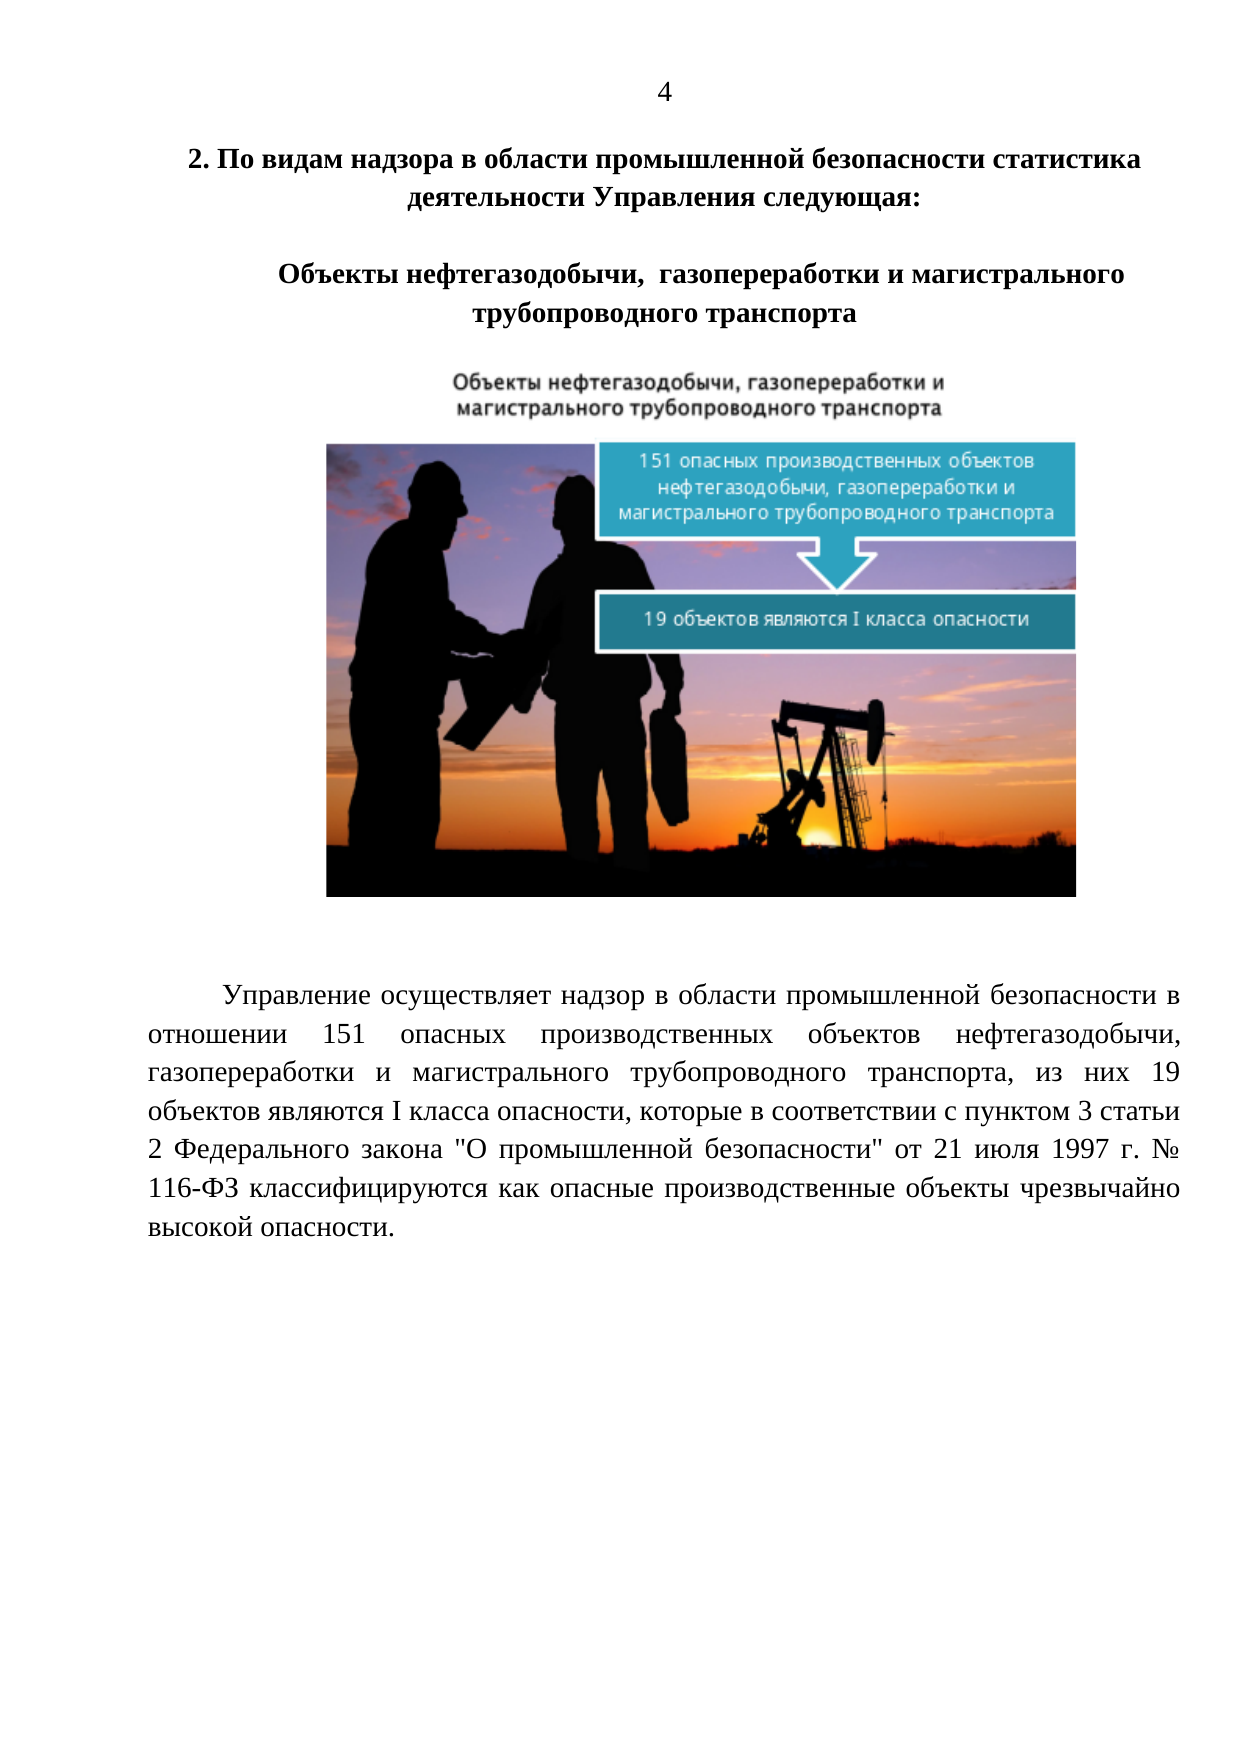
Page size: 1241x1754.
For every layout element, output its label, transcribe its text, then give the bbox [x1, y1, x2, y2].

text 2. По видам надзора в области промышленной безопасности статистика деятельности Управления следующая: [148, 141, 1181, 213]
text Управление осуществляет надзор в области промышленной безопасности в отношении 151 опасных производственных объектов нефтегазодобычи, газопереработки и магистрального трубопроводного транспорта, из них 19 объектов являются I класса опасности, которые в соответствии с пунктом 3 статьи 2 Федерального закона "О промышленной безопасности" от 21 июля . № 116-ФЗ классифицируются как опасные производственные объекты чрезвычайно высокой опасности. [148, 977, 1181, 1242]
text Объекты нефтегазодобычи, газопереработки и магистрального трубопроводного транспорта [148, 257, 1181, 329]
